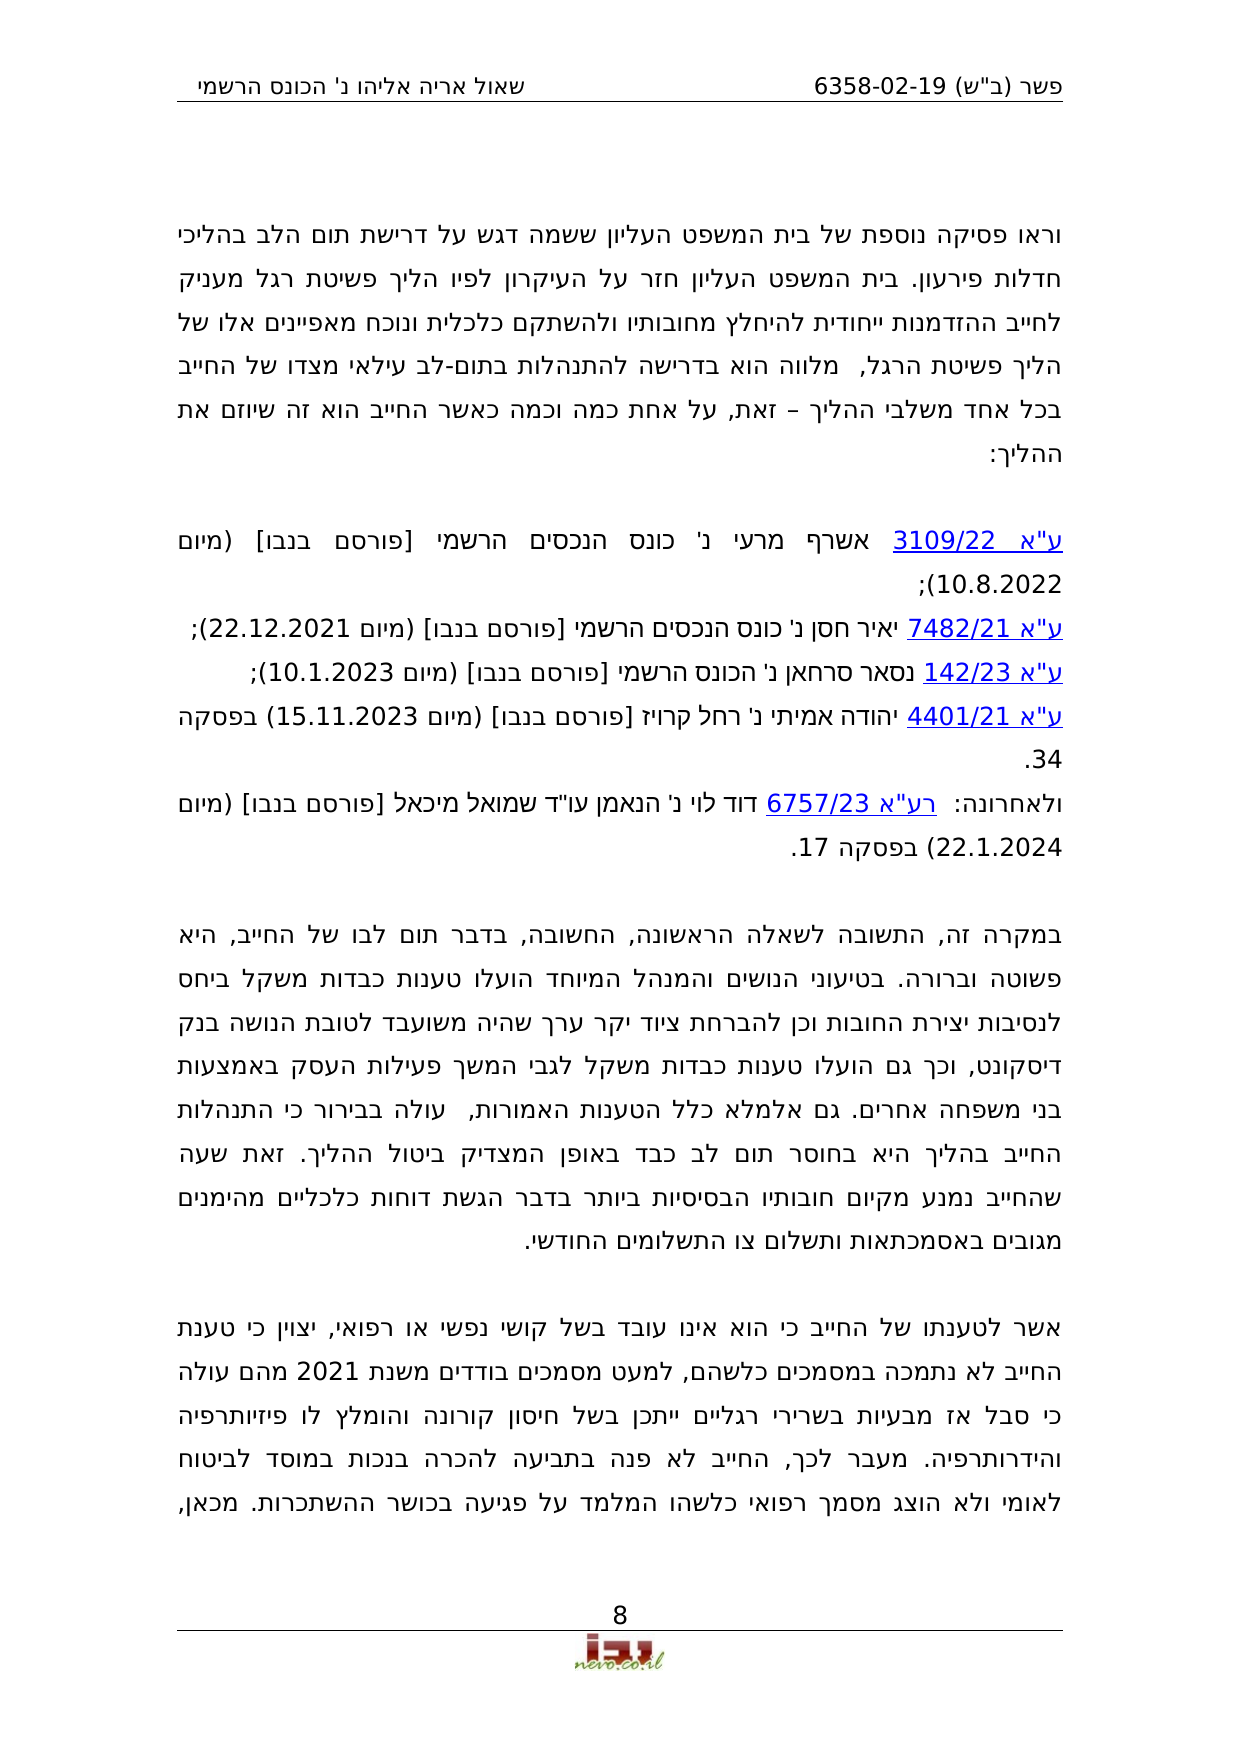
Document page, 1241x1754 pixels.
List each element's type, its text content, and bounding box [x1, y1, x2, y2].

text וראו פסיקה נוספת של בית המשפט העליון ששמה דגש על דרישת תום הלב בהליכי חדלות פירעון. בית המשפט העליון חזר על העיקרון לפיו הליך פשיטת רגל מעניק לחייב ההזדמנות ייחודית להיחלץ מחובותיו ולהשתקם כלכלית ונוכח מאפיינים אלו של הליך פשיטת הרגל, מלווה הוא בדרישה להתנהלות בתום-לב עילאי מצדו של החייב בכל אחד משלבי ההליך – זאת, על אחת כמה וכמה כאשר החייב הוא זה שיוזם את ההליך: [177, 220, 1063, 468]
picture [574, 1633, 666, 1671]
text ע"א 3109/22 אשרף מרעי נ' כונס הנכסים הרשמי [פורסם בנבו] (מיום 10.8.2022); [177, 526, 1063, 599]
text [177, 1313, 1063, 1518]
text ולאחרונה: רע"א 6757/23 דוד לוי נ' הנאמן עו"ד שמואל מיכאל [פורסם בנבו] (מיום 22.1.2024) בפסקה 17. [177, 789, 1063, 863]
text במקרה זה, התשובה לשאלה הראשונה, החשובה, בדבר תום לבו של החייב, היא פשוטה וברורה. בטיעוני הנושים והמנהל המיוחד הועלו טענות כבדות משקל ביחס לנסיבות יצירת החובות וכן להברחת ציוד יקר ערך שהיה משועבד לטובת הנושה בנק דיסקונט, וכך גם הועלו טענות כבדות משקל לגבי המשך פעילות העסק באמצעות בני משפחה אחרים. גם אלמלא כלל הטענות האמורות, עולה בבירור כי התנהלות החייב בהליך היא בחוסר תום לב כבד באופן המצדיק ביטול ההליך. זאת שעה שהחייב נמנע מקיום חובותיו הבסיסיות ביותר בדבר הגשת דוחות כלכליים מהימנים מגובים באסמכתאות ותשלום צו התשלומים החודשי. [177, 920, 1063, 1256]
text ע"א 4401/21 יהודה אמיתי נ' רחל קרויז [פורסם בנבו] (מיום 15.11.2023) בפסקה 34. [177, 702, 1063, 775]
text ע"א 7482/21 יאיר חסן נ' כונס הנכסים הרשמי [פורסם בנבו] (מיום 22.12.2021); [177, 614, 1063, 643]
text ע"א 142/23 נסאר סרחאן נ' הכונס הרשמי [פורסם בנבו] (מיום 10.1.2023); [177, 658, 1063, 687]
